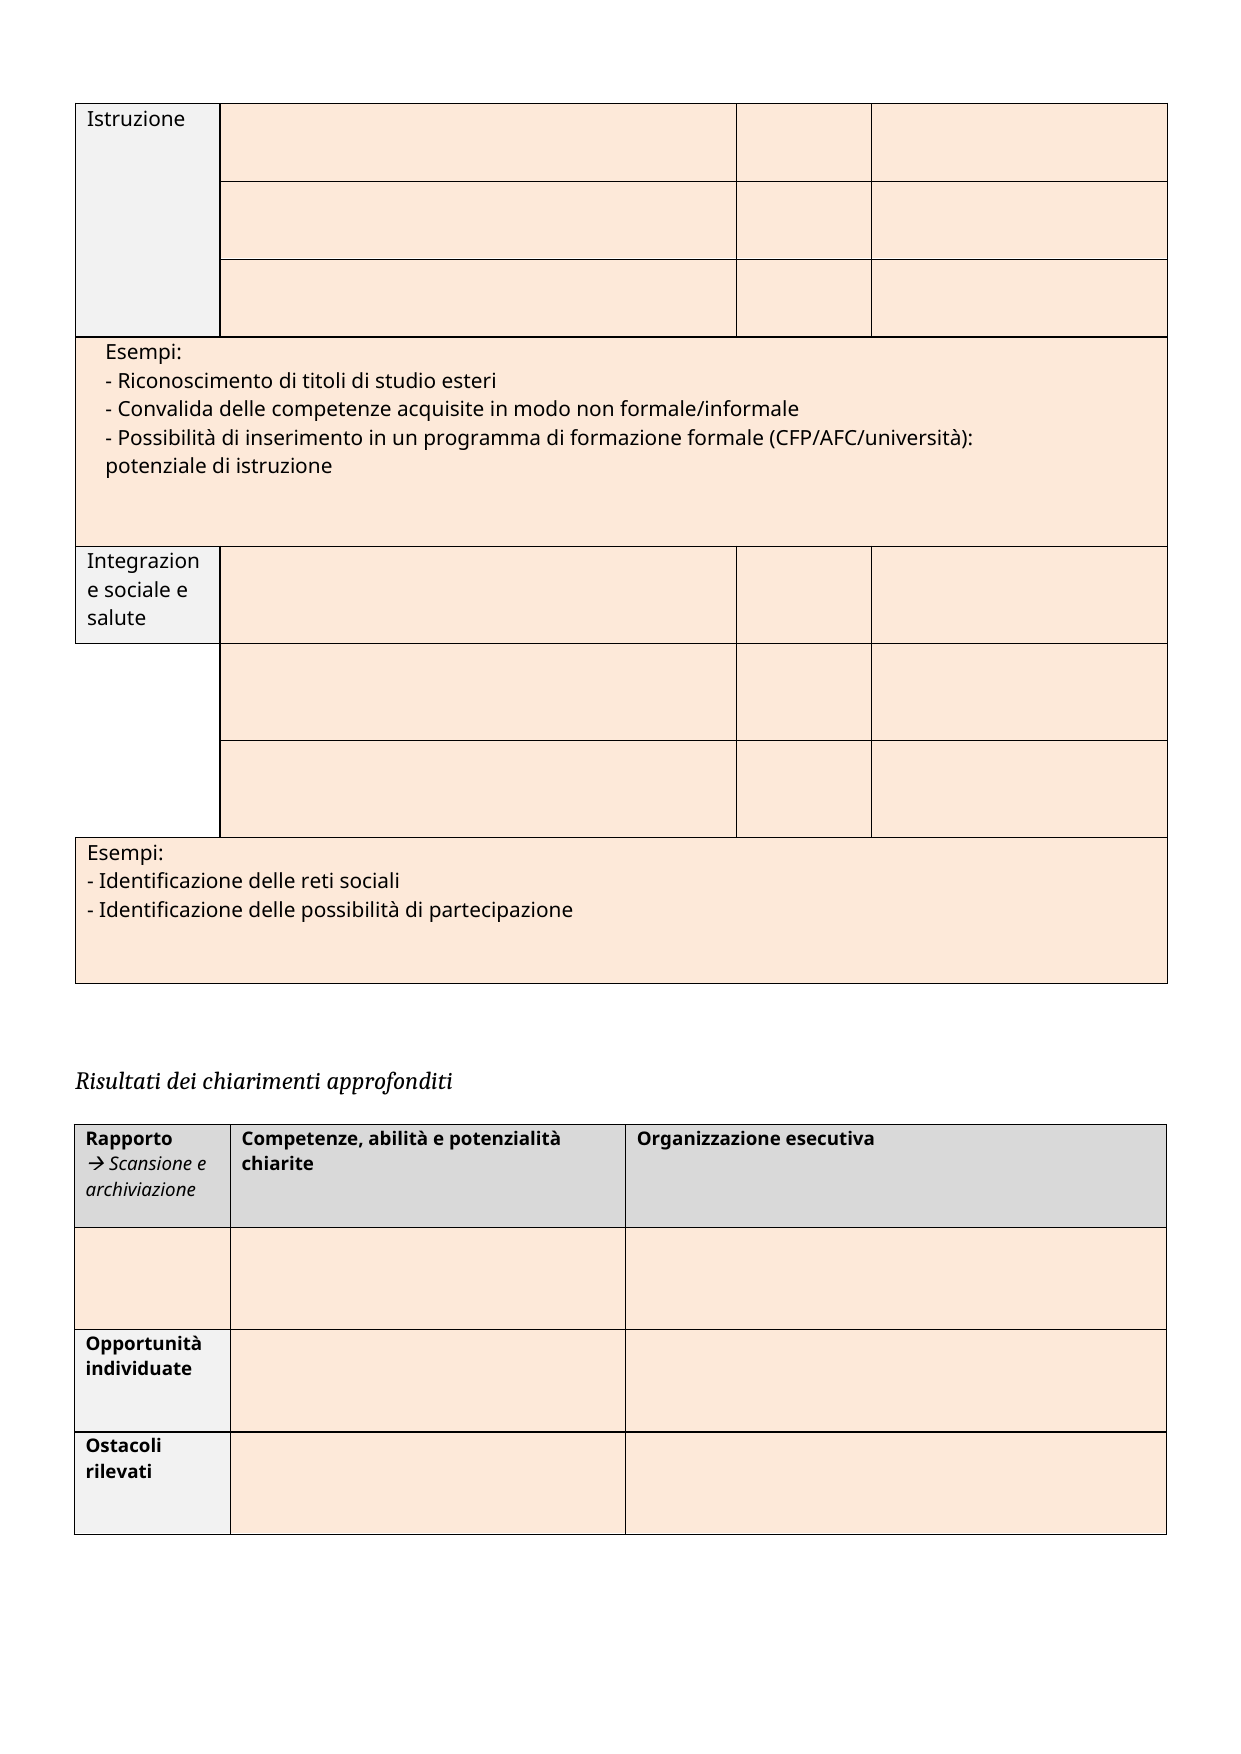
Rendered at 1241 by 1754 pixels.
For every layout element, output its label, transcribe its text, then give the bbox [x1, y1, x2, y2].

table_cell [221, 182, 736, 258]
table_cell [221, 104, 736, 181]
table_cell [737, 104, 871, 181]
table_cell [737, 741, 871, 837]
table_cell [737, 182, 871, 258]
table_cell [872, 182, 1167, 258]
table_cell [231, 1433, 625, 1533]
table_cell [737, 260, 871, 336]
table_cell [626, 1228, 1166, 1329]
table_cell [626, 1330, 1166, 1431]
table_cell Istruzione [76, 104, 219, 336]
text Risultati dei chiarimenti approfonditi [75, 1067, 1165, 1095]
table_cell [872, 741, 1167, 837]
table_header Rapporto Scansione e archiviazione [75, 1125, 230, 1227]
table_cell [221, 547, 736, 643]
table_cell [231, 1228, 625, 1329]
table_cell Ostacoli rilevati [75, 1433, 230, 1533]
table_cell [872, 104, 1167, 181]
table_cell Esempi: - Riconoscimento di titoli di studio esteri - Convalida delle competenze acquisite in modo non formale/informale - Possibilità di inserimento in un programma di formazione formale (CFP/AFC/università): potenziale di istruzione [76, 338, 1167, 546]
table_cell [221, 741, 736, 837]
table_cell [737, 644, 871, 740]
table_cell [221, 644, 736, 740]
table_cell [872, 644, 1167, 740]
table_cell Opportunità individuate [75, 1330, 230, 1431]
table_cell [75, 1228, 230, 1329]
table_header Competenze, abilità e potenzialità chiarite [231, 1125, 625, 1227]
table_cell [626, 1433, 1166, 1533]
table_cell Esempi: - Identificazione delle reti sociali - Identificazione delle possibilità di partecipazione [76, 838, 1167, 983]
table_cell Integrazione sociale e salute [76, 547, 219, 643]
table_cell [737, 547, 871, 643]
table_cell [872, 260, 1167, 336]
table_cell [221, 260, 736, 336]
table_cell [872, 547, 1167, 643]
table_header Organizzazione esecutiva [626, 1125, 1166, 1227]
table_cell [231, 1330, 625, 1431]
